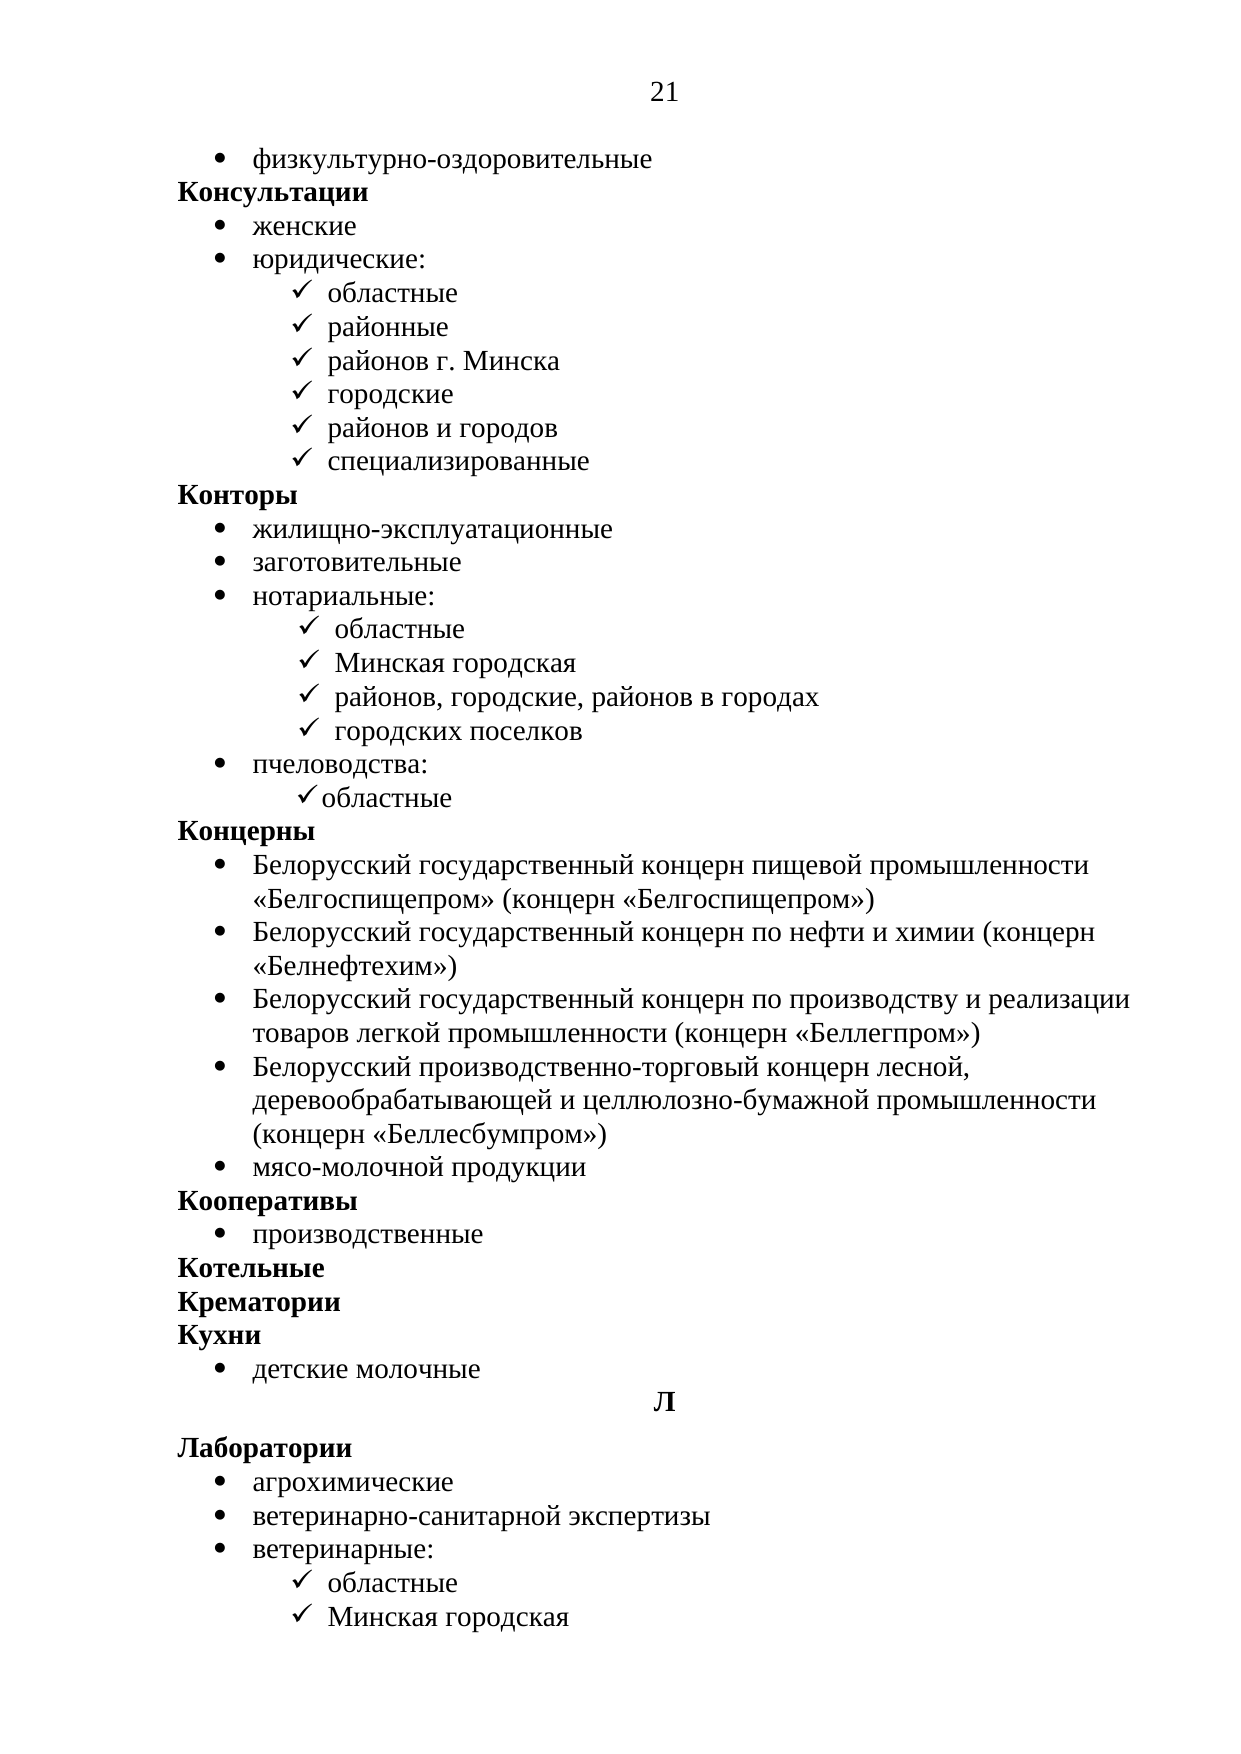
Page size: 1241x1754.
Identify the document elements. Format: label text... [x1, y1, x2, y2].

list областные [295, 780, 1152, 813]
list агрохимические [215, 1464, 1152, 1498]
list жилищно-эксплуатационные [215, 511, 1152, 544]
text Концерны [177, 813, 1152, 847]
list физкультурно-оздоровительные [215, 141, 1152, 174]
list женские [215, 208, 1152, 242]
list городские [290, 376, 1152, 410]
text Кухни [177, 1317, 1152, 1351]
list районные [290, 309, 1152, 343]
text Лаборатории [177, 1431, 1152, 1464]
list районов, городские, районов в городах [297, 679, 1152, 713]
list Белорусский государственный концерн пищевой промышленности «Белгоспищепром» (концерн «Белгоспищепром») [215, 847, 1152, 914]
text Крематории [177, 1284, 1152, 1317]
list специализированные [290, 443, 1152, 477]
list городских поселков [297, 713, 1152, 746]
text Кооперативы [177, 1183, 1152, 1217]
list заготовительные [215, 544, 1152, 578]
text Консультации [177, 174, 1152, 208]
text Конторы [177, 477, 1152, 511]
list ветеринарные: [215, 1531, 1152, 1565]
list Минская городская [290, 1599, 1152, 1632]
list областные [297, 612, 1152, 645]
list Белорусский государственный концерн по производству и реализации товаров легкой промышленности (концерн «Беллегпром») [215, 981, 1152, 1049]
list районов и городов [290, 410, 1152, 443]
list Белорусский государственный концерн по нефти и химии (концерн «Белнефтехим») [215, 914, 1152, 981]
list областные [290, 1565, 1152, 1599]
list юридические: [215, 242, 1152, 275]
list нотариальные: [215, 578, 1152, 612]
list пчеловодства: [215, 746, 1152, 780]
list областные [290, 275, 1152, 309]
list производственные [215, 1217, 1152, 1250]
list детские молочные [215, 1351, 1152, 1384]
subtitle Л [177, 1384, 1152, 1418]
list мясо-молочной продукции [215, 1149, 1152, 1183]
list Минская городская [297, 645, 1152, 679]
list ветеринарно-санитарной экспертизы [215, 1498, 1152, 1531]
list Белорусский производственно-торговый концерн лесной, деревообрабатывающей и целлюлозно-бумажной промышленности (концерн «Беллесбумпром») [215, 1049, 1152, 1149]
text Котельные [177, 1250, 1152, 1284]
list районов г. Минска [290, 343, 1152, 376]
